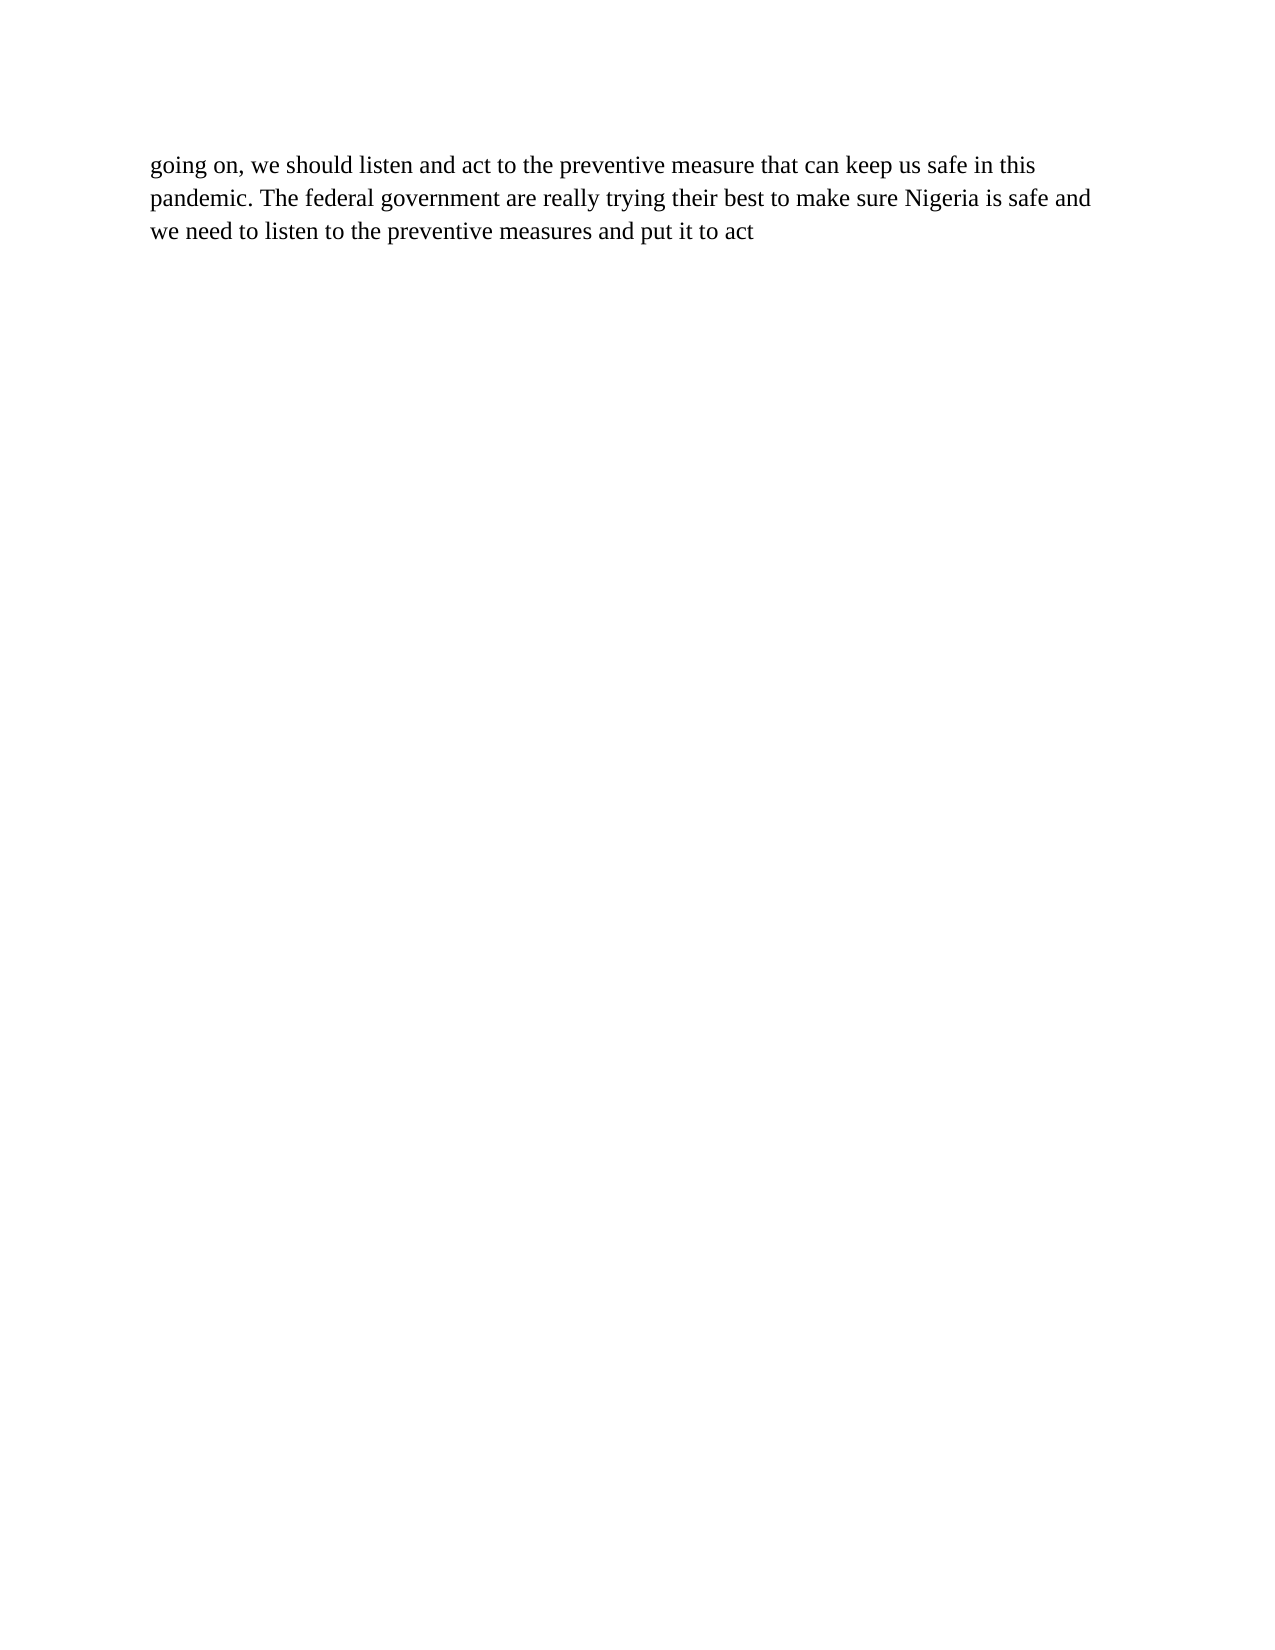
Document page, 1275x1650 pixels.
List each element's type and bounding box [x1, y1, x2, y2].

text [150, 150, 1125, 245]
